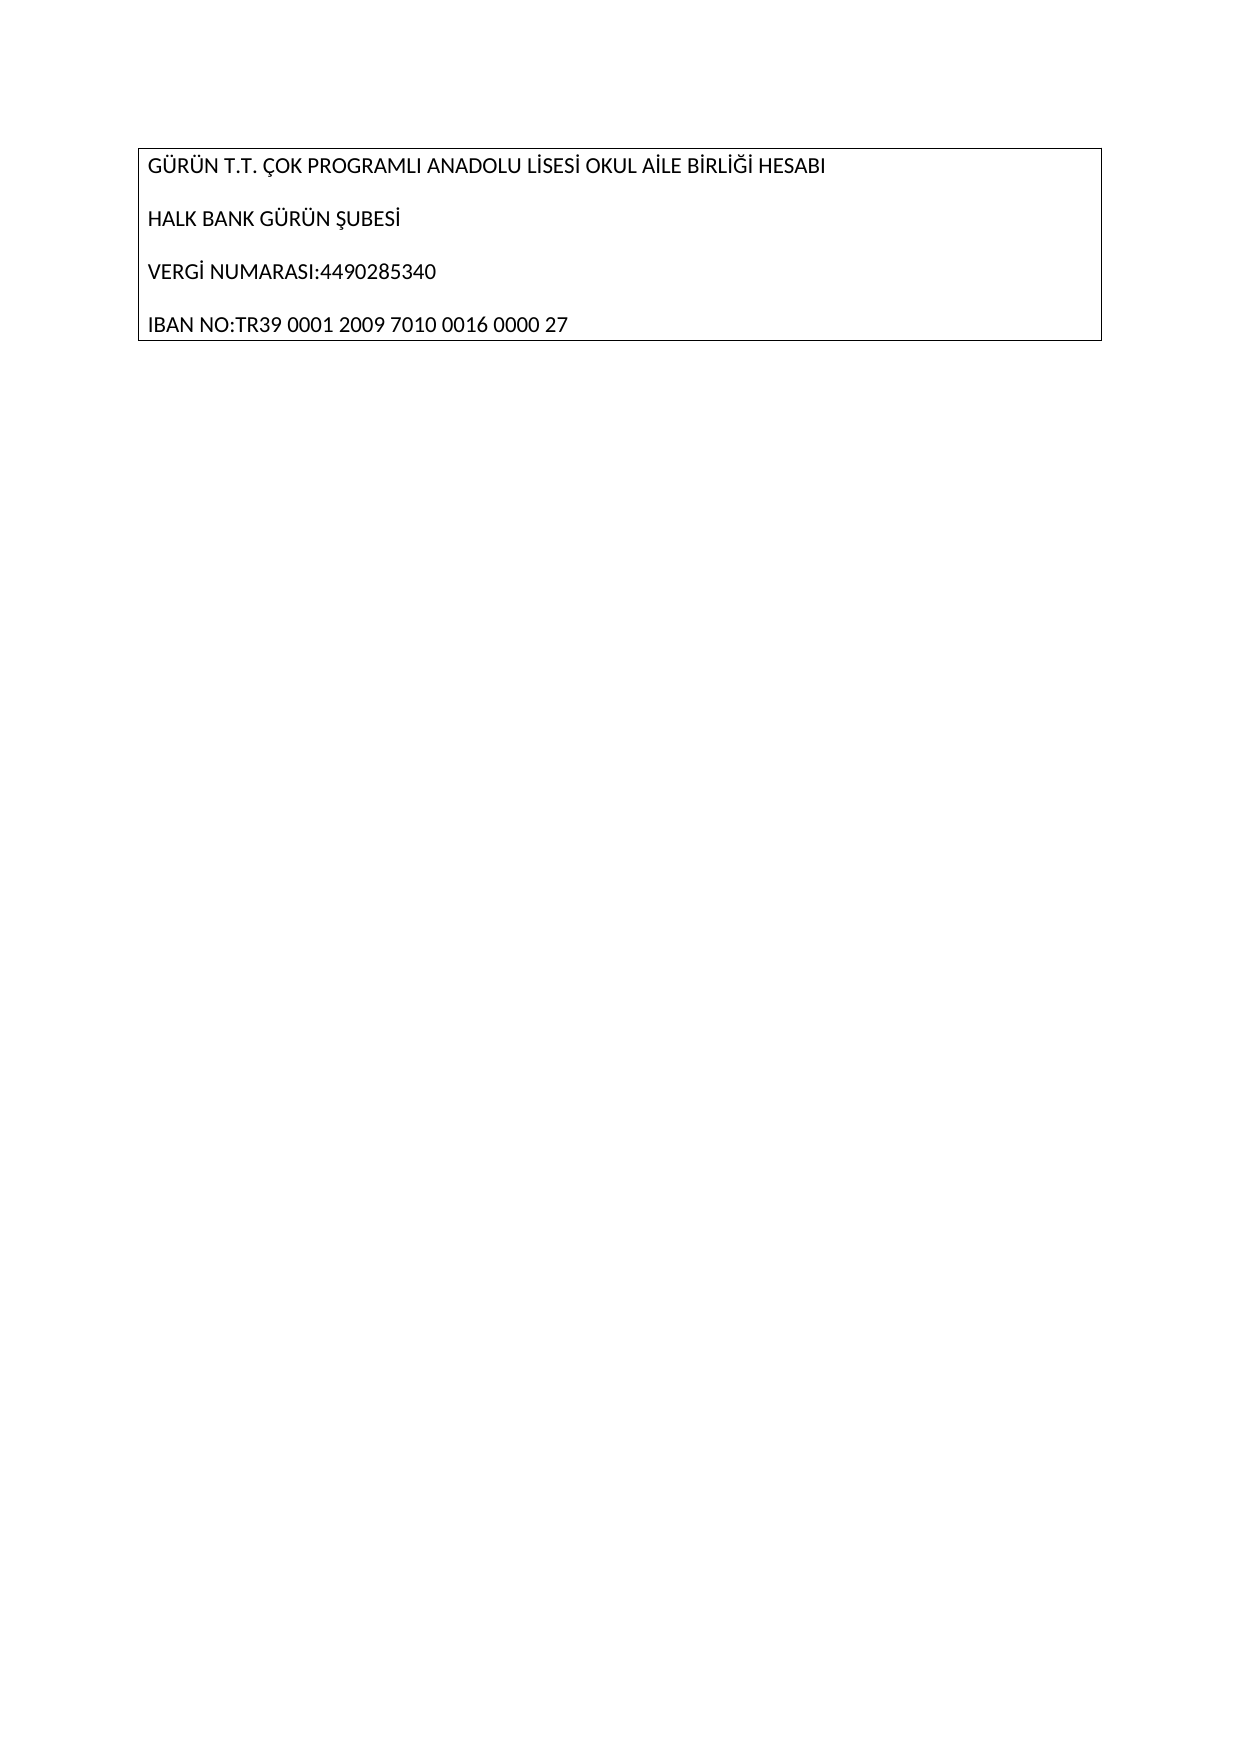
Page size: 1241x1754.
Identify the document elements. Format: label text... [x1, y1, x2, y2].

text VERGİ NUMARASI:4490285340 [139, 254, 1101, 285]
text GÜRÜN T.T. ÇOK PROGRAMLI ANADOLU LİSESİ OKUL AİLE BİRLİĞİ HESABI [139, 149, 1101, 179]
text HALK BANK GÜRÜN ŞUBESİ [139, 201, 1101, 232]
text IBAN NO:TR39 0001 2009 7010 0016 0000 27 [139, 307, 1101, 340]
